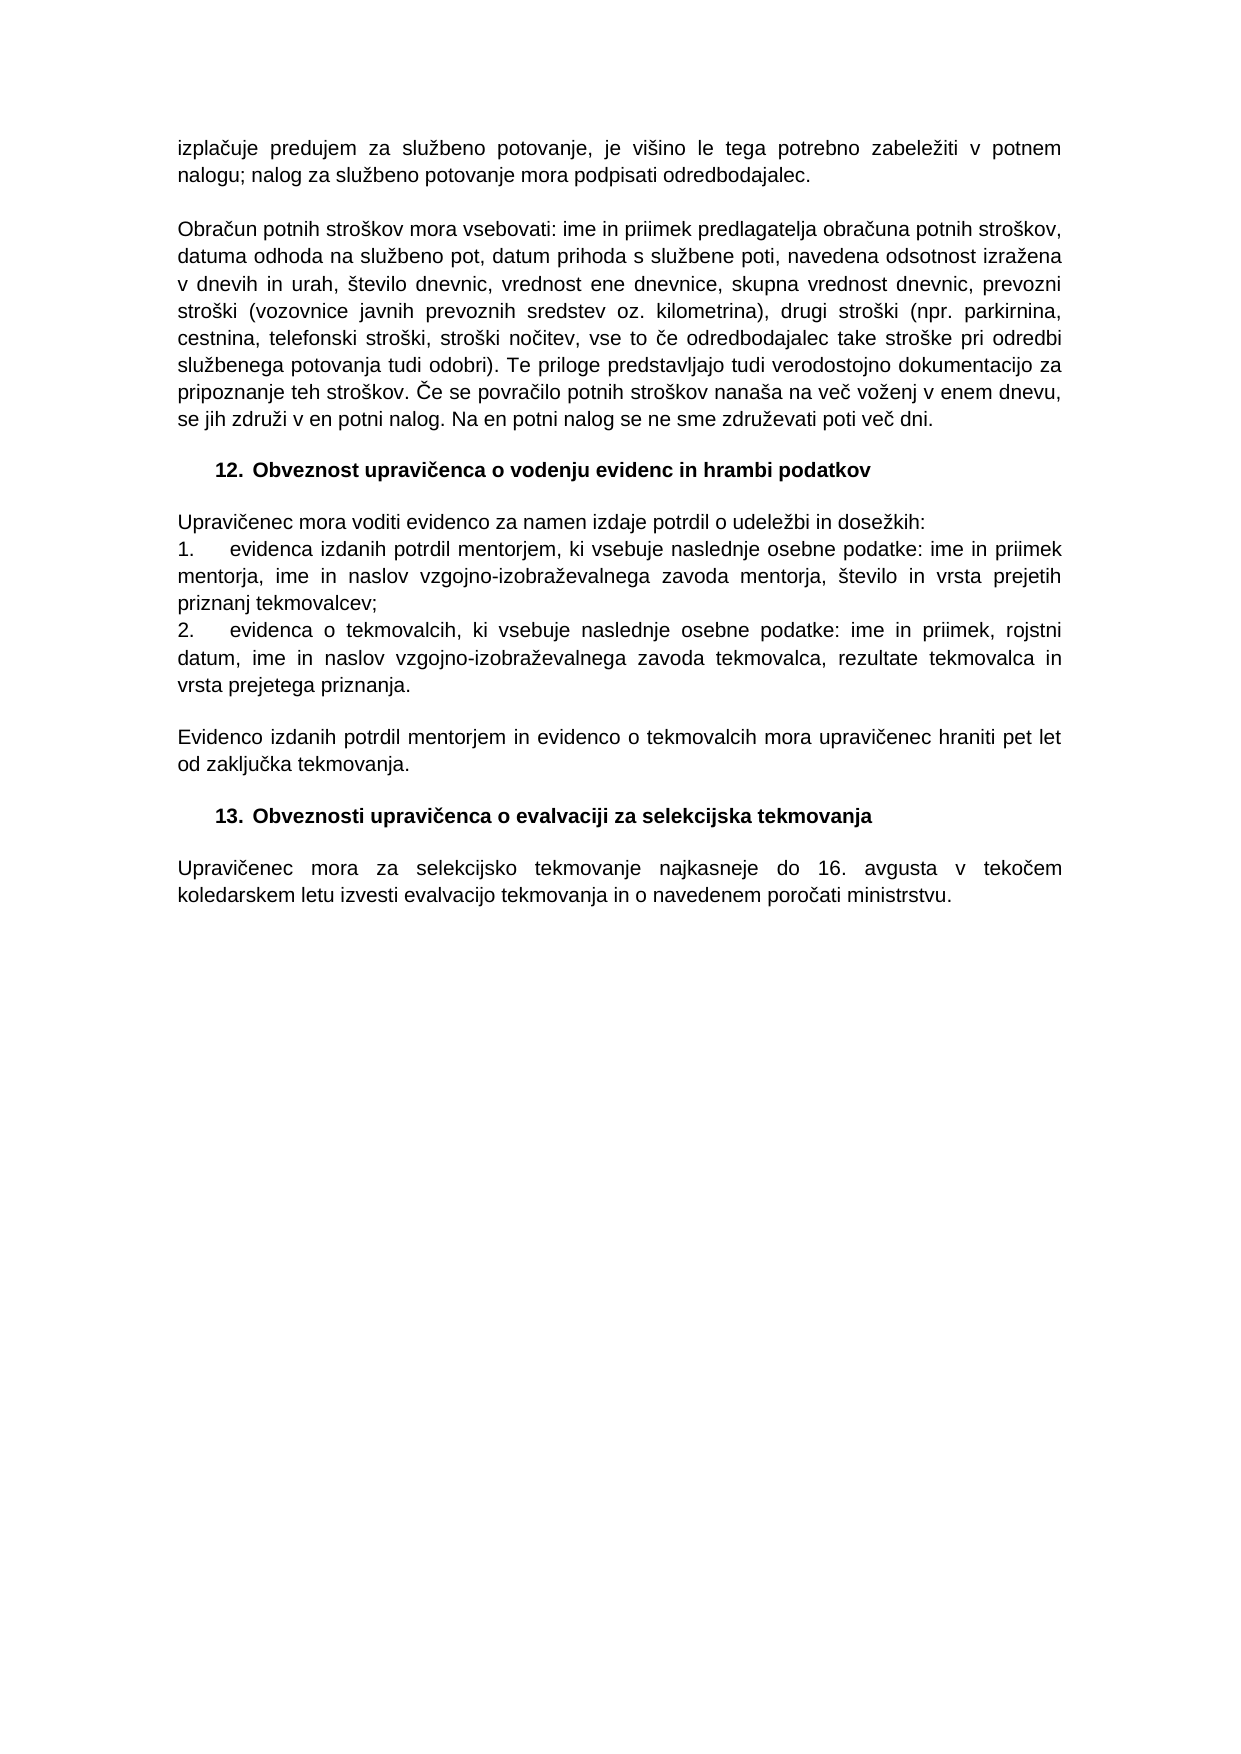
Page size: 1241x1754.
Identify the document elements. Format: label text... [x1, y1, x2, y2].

text Upravičenec mora za selekcijsko tekmovanje najkasneje do 16. avgusta v tekočem koledarskem letu izvesti evalvacijo tekmovanja in o navedenem poročati ministrstvu. [177, 853, 1063, 907]
text Evidenco izdanih potrdil mentorjem in evidenco o tekmovalcih mora upravičenec hraniti pet let od zaključka tekmovanja. [177, 721, 1063, 776]
list Obveznosti upravičenca o evalvaciji za selekcijska tekmovanja [215, 801, 1063, 828]
text 2. evidenca o tekmovalcih, ki vsebuje naslednje osebne podatke: ime in priimek, rojstni datum, ime in naslov vzgojno-izobraževalnega zavoda tekmovalca, rezultate tekmovalca in vrsta prejetega priznanja. [177, 615, 1063, 696]
text Upravičenec mora voditi evidenco za namen izdaje potrdil o udeležbi in dosežkih: [177, 507, 1063, 534]
list Obračun potnih stroškov mora vsebovati: ime in priimek predlagatelja obračuna potnih stroškov, datuma odhoda na službeno pot, datum prihoda s službene poti, navedena odsotnost izražena v dnevih in urah, število dnevnic, vrednost ene dnevnice, skupna vrednost dnevnic, prevozni stroški (vozovnice javnih prevoznih sredstev oz. kilometrina), drugi stroški (npr. parkirnina, cestnina, telefonski stroški, stroški nočitev, vse to če odredbodajalec take stroške pri odredbi službenega potovanja tudi odobri). Te priloge predstavljajo tudi verodostojno dokumentacijo za pripoznanje teh stroškov. Če se povračilo potnih stroškov nanaša na več voženj v enem dnevu, se jih združi v en potni nalog. Na en potni nalog se ne sme združevati poti več dni. [177, 214, 1063, 431]
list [177, 133, 1063, 187]
list Obveznost upravičenca o vodenju evidenc in hrambi podatkov [215, 458, 1063, 482]
text 1. evidenca izdanih potrdil mentorjem, ki vsebuje naslednje osebne podatke: ime in priimek mentorja, ime in naslov vzgojno-izobraževalnega zavoda mentorja, število in vrsta prejetih priznanj tekmovalcev; [177, 534, 1063, 615]
